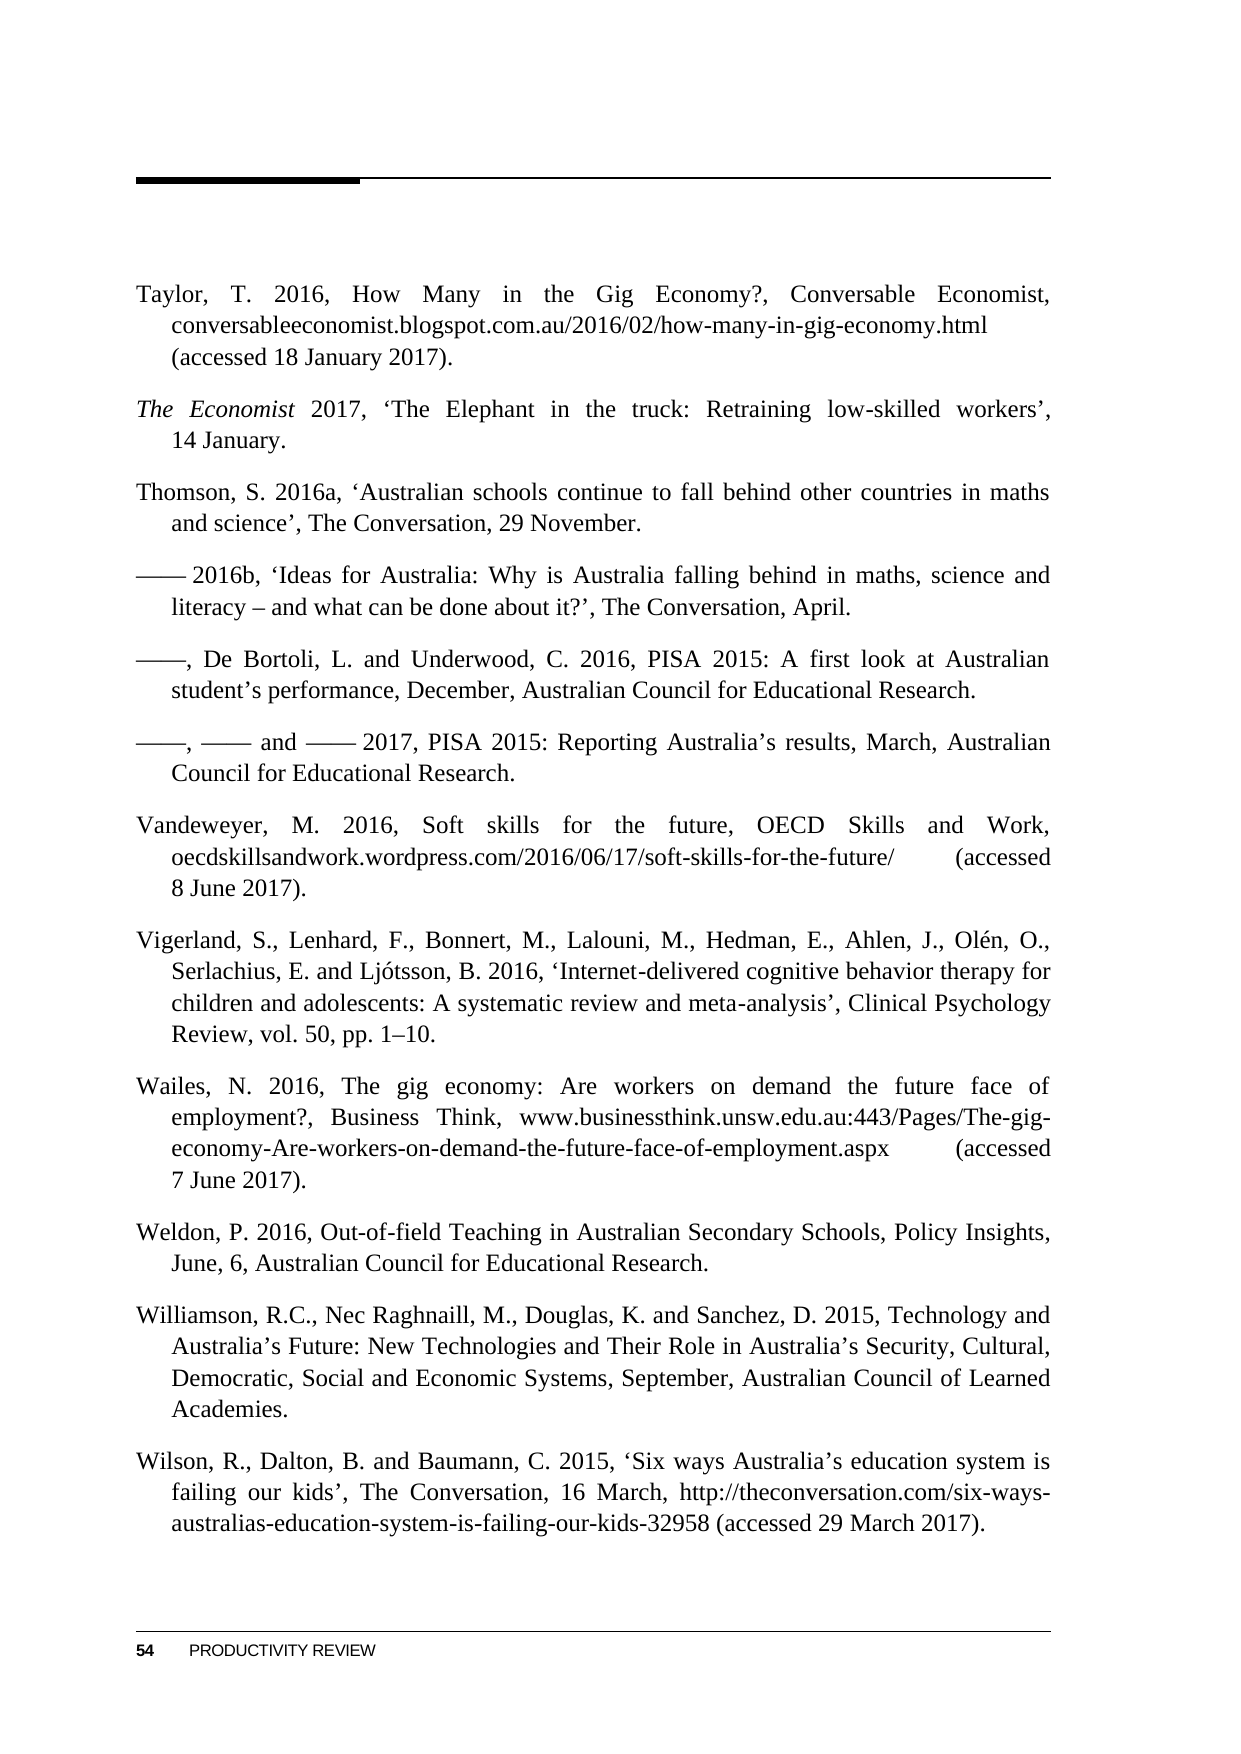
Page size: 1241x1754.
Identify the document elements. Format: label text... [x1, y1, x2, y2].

text Vandeweyer, M. 2016, Soft skills for the future, OECD Skills and Work, oecdskillsandwork.wordpress.com/2016/06/17/soft-skills-for-the-future/ (accessed 8 June 2017). [136, 808, 1051, 902]
text Thomson, S. 2016a, ‘Australian schools continue to fall behind other countries in maths and science’, The Conversation, 29 November. [136, 475, 1051, 537]
text ——, —— and —— 2017, PISA 2015: Reporting Australia’s results, March, Australian Council for Educational Research. [136, 725, 1051, 787]
text Taylor, T. 2016, How Many in the Gig Economy?, Conversable Economist, conversableeconomist.blogspot.com.au/2016/02/how-many-in-gig-economy.html (accessed 18 January 2017). [136, 277, 1051, 371]
text Weldon, P. 2016, Out-of-field Teaching in Australian Secondary Schools, Policy Insights, June, 6, Australian Council for Educational Research. [136, 1214, 1051, 1277]
text Wailes, N. 2016, The gig economy: Are workers on demand the future face of employment?, Business Think, www.businessthink.unsw.edu.au:443/Pages/The-gig-economy-Are-workers-on-demand-the-future-face-of-employment.aspx (accessed 7 June 2017). [136, 1068, 1051, 1193]
text —— 2016b, ‘Ideas for Australia: Why is Australia falling behind in maths, science and literacy – and what can be done about it?’, The Conversation, April. [136, 558, 1051, 621]
text ——, De Bortoli, L. and Underwood, C. 2016, PISA 2015: A first look at Australian student’s performance, December, Australian Council for Educational Research. [136, 641, 1051, 704]
text Vigerland, S., Lenhard, F., Bonnert, M., Lalouni, M., Hedman, E., Ahlen, J., Olén, O., Serlachius, E. and Ljótsson, B. 2016, ‘Internet-delivered cognitive behavior therapy for children and adolescents: A systematic review and meta-analysis’, Clinical Psychology Review, vol. 50, pp. 1–10. [136, 923, 1051, 1048]
text Wilson, R., Dalton, B. and Baumann, C. 2015, ‘Six ways Australia’s education system is failing our kids’, The Conversation, 16 March, http://theconversation.com/six-ways-australias-education-system-is-failing-our-kids-32958 (accessed 29 March 2017). [136, 1443, 1051, 1537]
text The Economist 2017, ‘The Elephant in the truck: Retraining low-skilled workers’, 14 January. [136, 391, 1051, 454]
text Williamson, R.C., Nec Raghnaill, M., Douglas, K. and Sanchez, D. 2015, Technology and Australia’s Future: New Technologies and Their Role in Australia’s Security, Cultural, Democratic, Social and Economic Systems, September, Australian Council of Learned Academies. [136, 1298, 1051, 1423]
